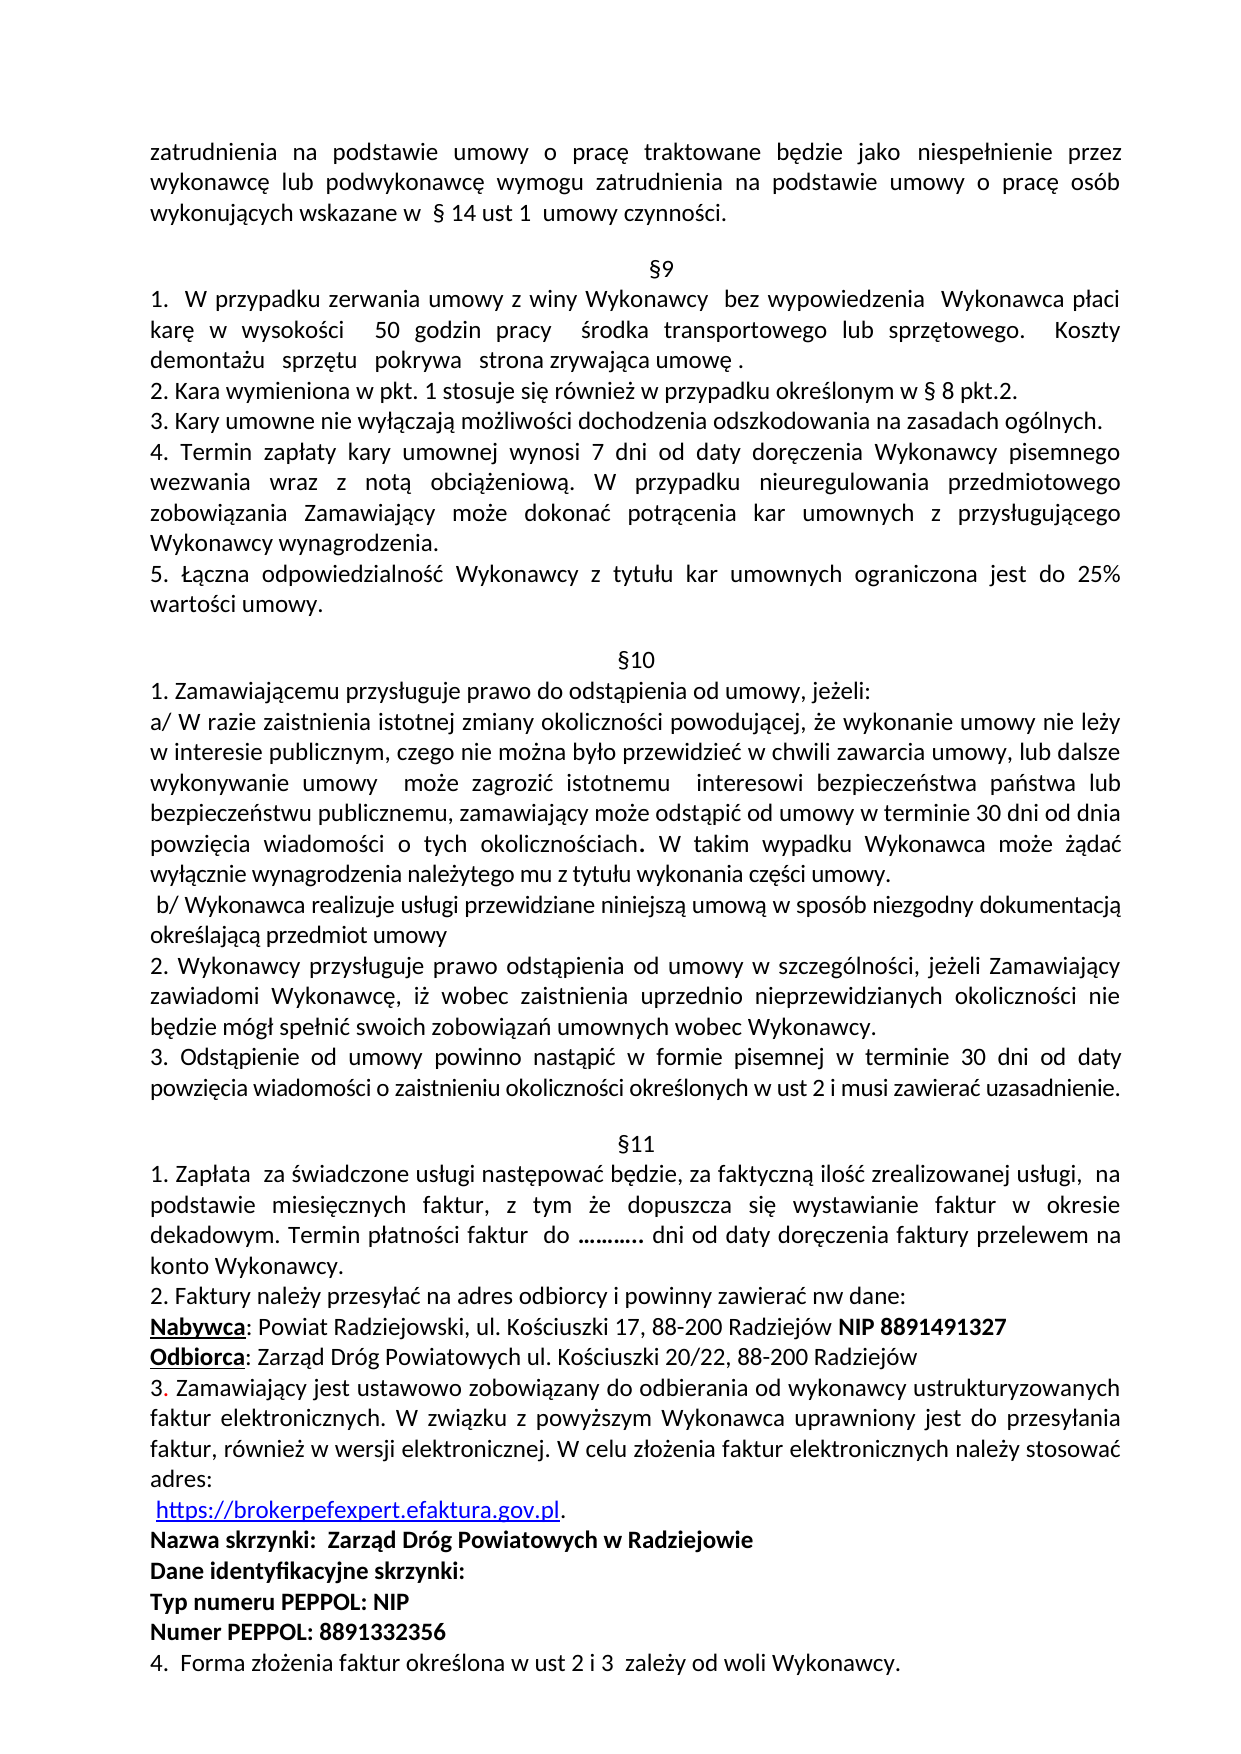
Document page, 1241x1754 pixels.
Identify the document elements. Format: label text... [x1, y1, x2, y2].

text 1. Zamawiającemu przysługuje prawo do odstąpienia od umowy, jeżeli: [150, 675, 1122, 706]
text a/ W razie zaistnienia istotnej zmiany okoliczności powodującej, że wykonanie umowy nie leży w interesie publicznym, czego nie można było przewidzieć w chwili zawarcia umowy, lub dalsze wykonywanie umowy może zagrozić istotnemu interesowi bezpieczeństwa państwa lub bezpieczeństwu publicznemu, zamawiający może odstąpić od umowy w terminie 30 dni od dnia powzięcia wiadomości o tych okolicznościach. W takim wypadku Wykonawca może żądać wyłącznie wynagrodzenia należytego mu z tytułu wykonania części umowy. [150, 706, 1122, 889]
list 2. Faktury należy przesyłać na adres odbiorcy i powinny zawierać nw dane: [150, 1280, 1122, 1311]
text 1. W przypadku zerwania umowy z winy Wykonawcy bez wypowiedzenia Wykonawca płaci karę w wysokości 50 godzin pracy środka transportowego lub sprzętowego. Koszty demontażu sprzętu pokrywa strona zrywająca umowę . [150, 283, 1122, 375]
list Odbiorca: Zarząd Dróg Powiatowych ul. Kościuszki 20/22, 88-200 Radziejów [150, 1341, 1122, 1372]
list Nabywca: Powiat Radziejowski, ul. Kościuszki 17, 88-200 Radziejów NIP 8891491327 [150, 1311, 1122, 1341]
text 2. Wykonawcy przysługuje prawo odstąpienia od umowy w szczególności, jeżeli Zamawiający zawiadomi Wykonawcę, iż wobec zaistnienia uprzednio nieprzewidzianych okoliczności nie będzie mógł spełnić swoich zobowiązań umownych wobec Wykonawcy. [150, 950, 1122, 1041]
text §9 [150, 253, 1122, 283]
text §11 [150, 1128, 1122, 1158]
text 2. Kara wymieniona w pkt. 1 stosuje się również w przypadku określonym w § 8 pkt.2. [150, 375, 1122, 406]
text Numer PEPPOL: 8891332356 [150, 1616, 1122, 1647]
text Nazwa skrzynki: Zarząd Dróg Powiatowych w Radziejowie [150, 1524, 1122, 1555]
text 4. Termin zapłaty kary umownej wynosi 7 dni od daty doręczenia Wykonawcy pisemnego wezwania wraz z notą obciążeniową. W przypadku nieuregulowania przedmiotowego zobowiązania Zamawiający może dokonać potrącenia kar umownych z przysługującego Wykonawcy wynagrodzenia. [150, 436, 1122, 558]
list 3. Zamawiający jest ustawowo zobowiązany do odbierania od wykonawcy ustrukturyzowanych faktur elektronicznych. W związku z powyższym Wykonawca uprawniony jest do przesyłania faktur, również w wersji elektronicznej. W celu złożenia faktur elektronicznych należy stosować adres: [150, 1372, 1122, 1494]
text §10 [150, 644, 1122, 675]
text 3. Kary umowne nie wyłączają możliwości dochodzenia odszkodowania na zasadach ogólnych. [150, 406, 1122, 436]
text 5. Łączna odpowiedzialność Wykonawcy z tytułu kar umownych ograniczona jest do 25% wartości umowy. [150, 558, 1122, 619]
text 4. Forma złożenia faktur określona w ust 2 i 3 zależy od woli Wykonawcy. [150, 1647, 1122, 1677]
text 3. Odstąpienie od umowy powinno nastąpić w formie pisemnej w terminie 30 dni od daty powzięcia wiadomości o zaistnieniu okoliczności określonych w ust 2 i musi zawierać uzasadnienie. [150, 1041, 1122, 1102]
list 1. Zapłata za świadczone usługi następować będzie, za faktyczną ilość zrealizowanej usługi, na podstawie miesięcznych faktur, z tym że dopuszcza się wystawianie faktur w okresie dekadowym. Termin płatności faktur do ……….. dni od daty doręczenia faktury przelewem na konto Wykonawcy. [150, 1158, 1122, 1280]
text b/ Wykonawca realizuje usługi przewidziane niniejszą umową w sposób niezgodny dokumentacją określającą przedmiot umowy [150, 889, 1122, 950]
text Dane identyfikacyjne skrzynki: [150, 1555, 1122, 1586]
list zatrudnienia na podstawie umowy o pracę traktowane będzie jako niespełnienie przez wykonawcę lub podwykonawcę wymogu zatrudnienia na podstawie umowy o pracę osób wykonujących wskazane w § 14 ust 1 umowy czynności. [150, 136, 1122, 227]
text Typ numeru PEPPOL: NIP [150, 1586, 1122, 1616]
text https://brokerpefexpert.efaktura.gov.pl. [150, 1494, 1122, 1524]
